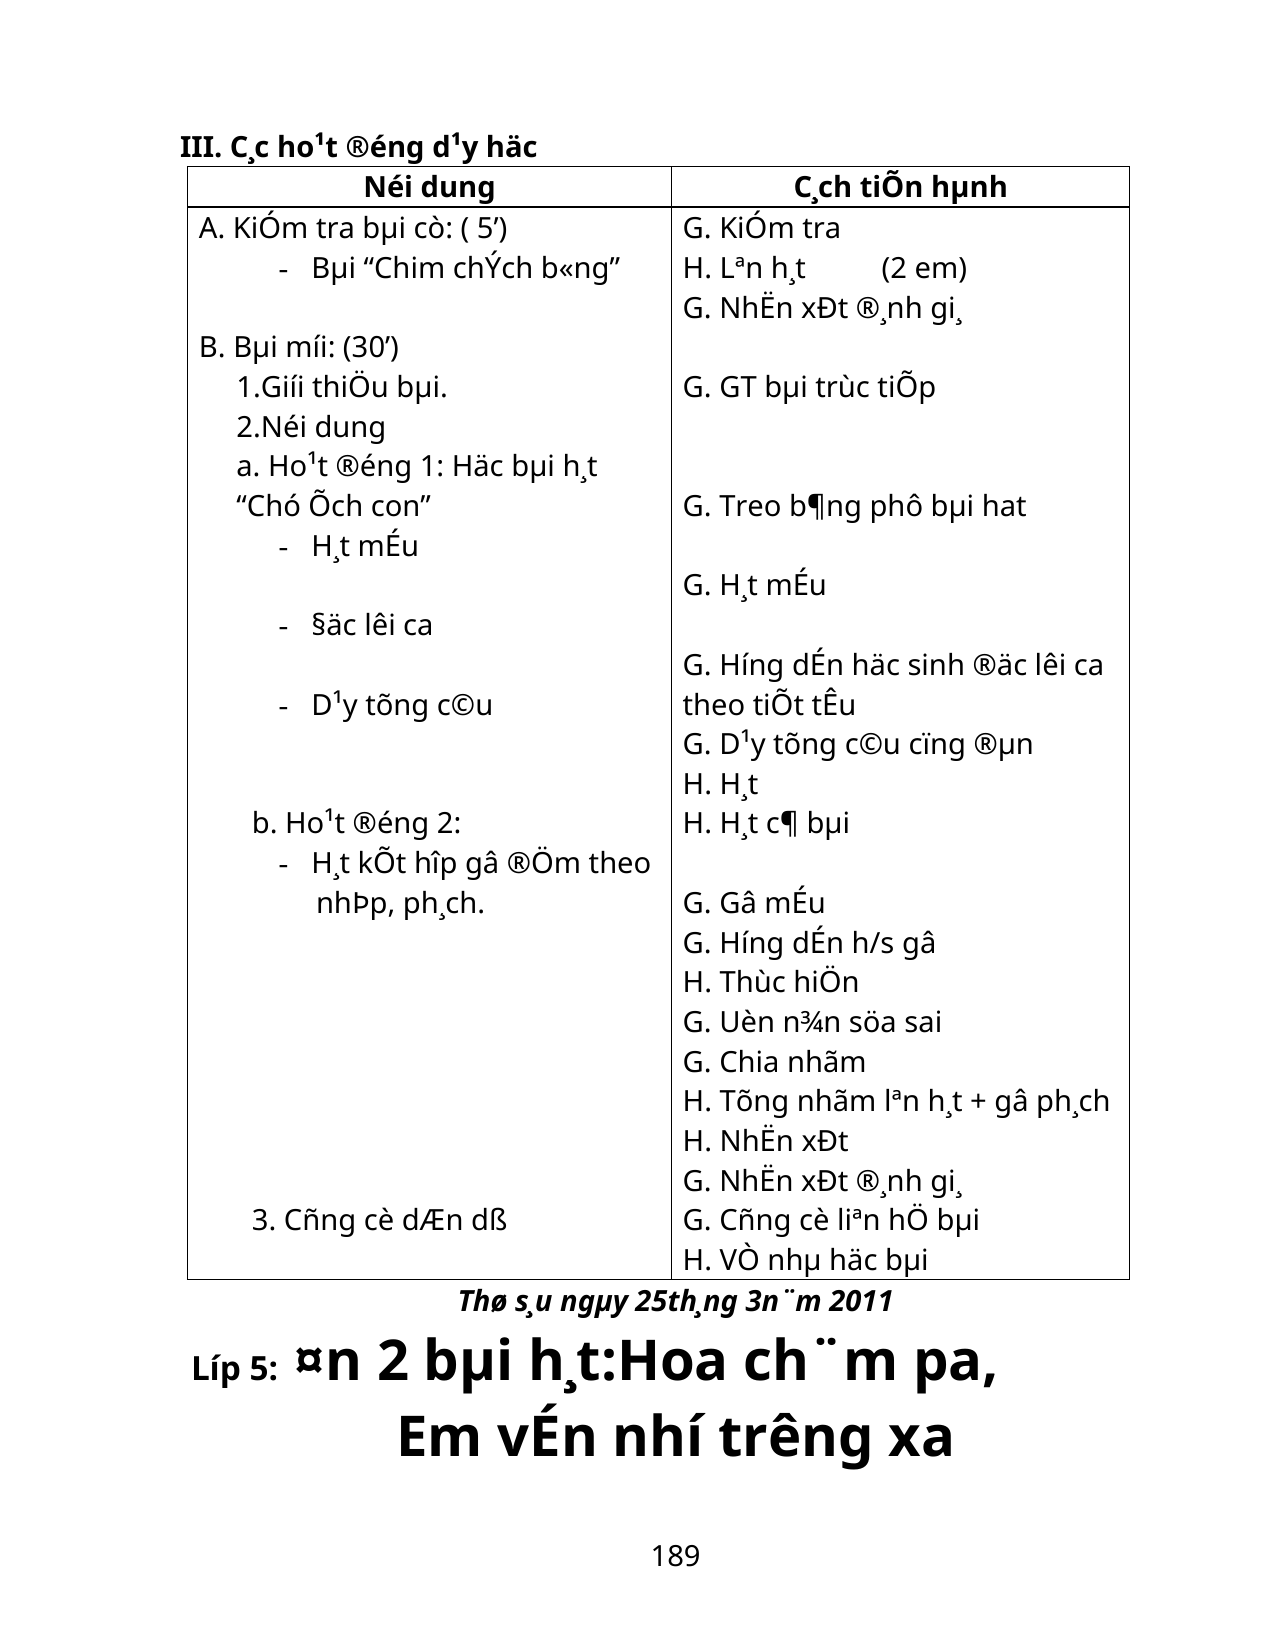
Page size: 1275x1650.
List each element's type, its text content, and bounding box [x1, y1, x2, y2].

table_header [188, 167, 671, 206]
text Líp 5: ¤n 2 bµi h¸t:Hoa ch¨m pa, [165, 1320, 1186, 1396]
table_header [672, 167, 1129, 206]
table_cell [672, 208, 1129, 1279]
text Em vÉn nhí tr­êng x­a [165, 1396, 1186, 1473]
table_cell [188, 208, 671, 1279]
text Thø s¸u ngµy 25th¸ng 3n¨m 2011 [165, 1280, 1186, 1320]
subtitle III. C¸c ho¹t ®éng d¹y häc [165, 126, 1186, 166]
